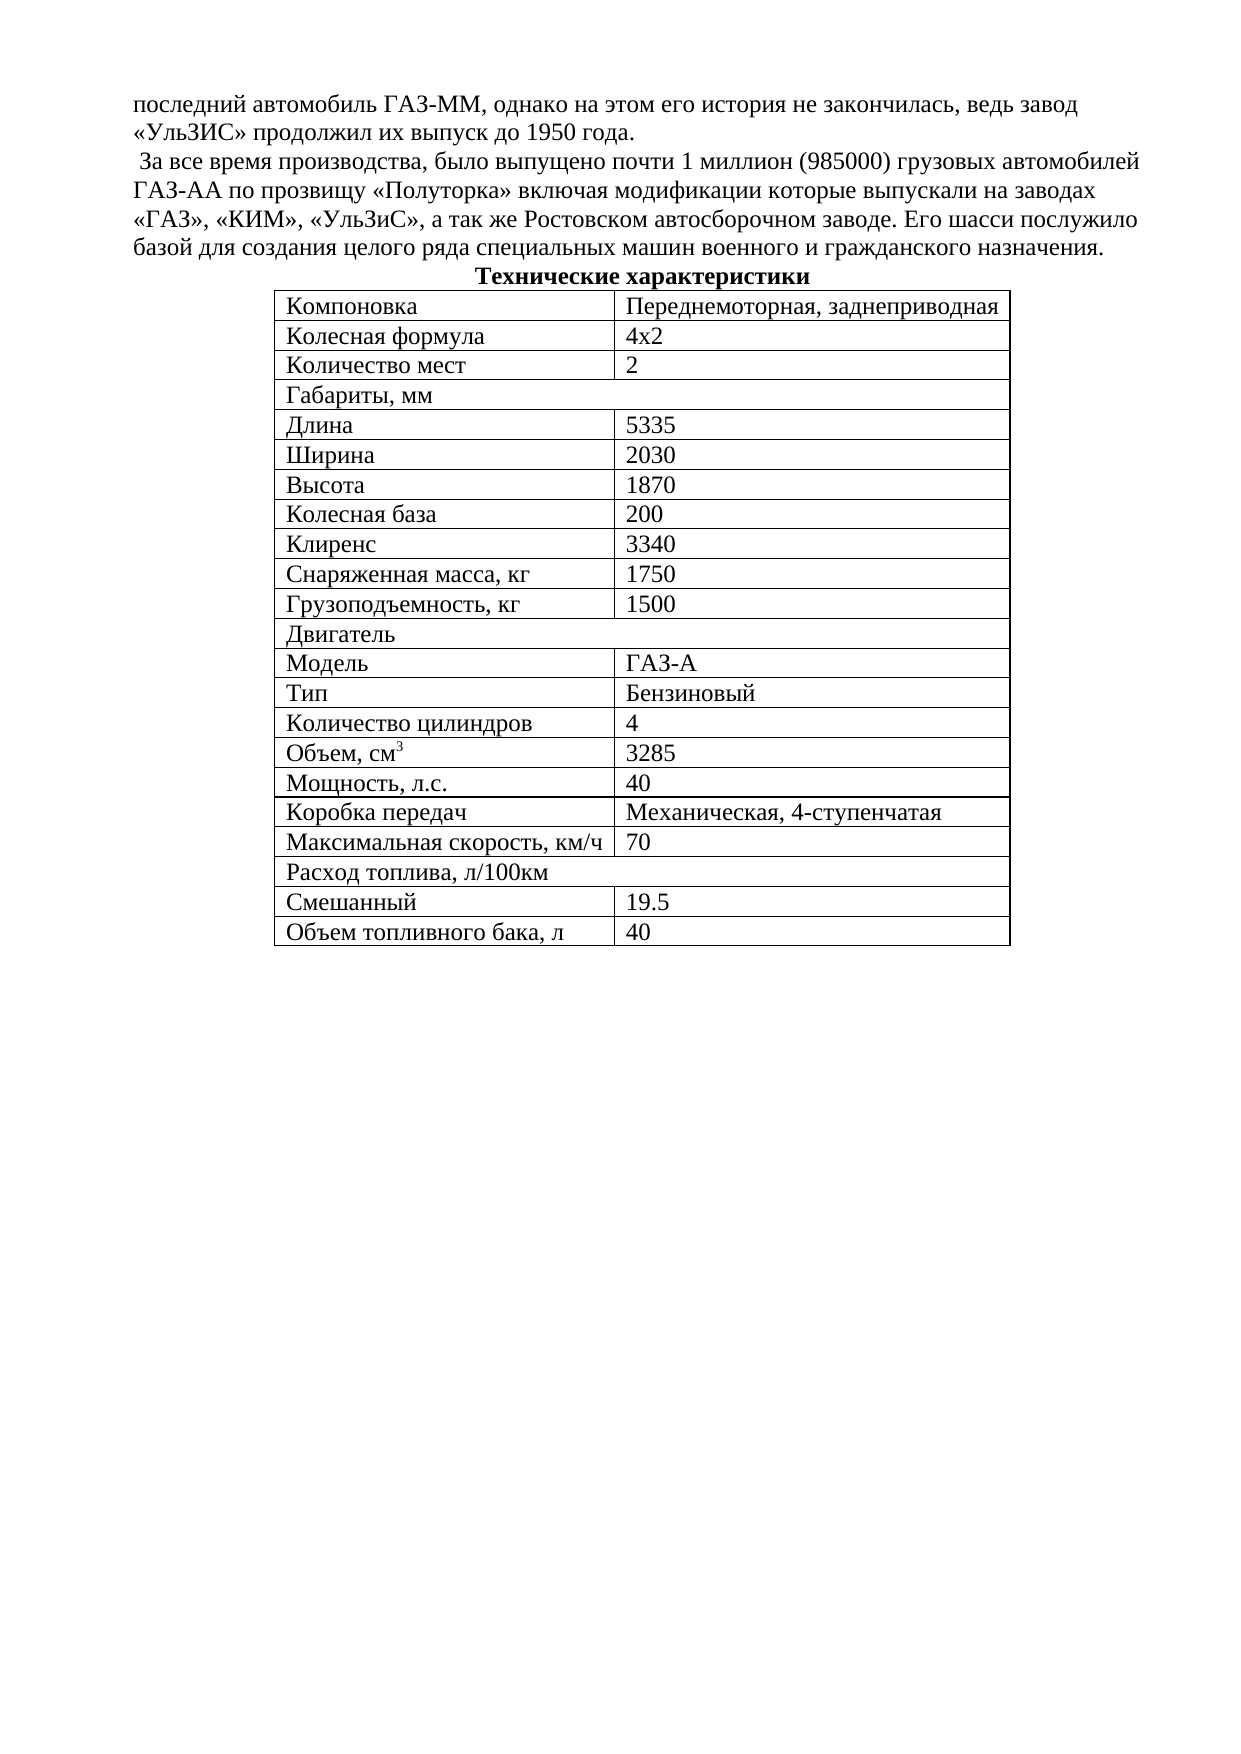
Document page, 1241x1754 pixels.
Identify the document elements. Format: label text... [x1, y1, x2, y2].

table_cell Ширина [275, 440, 614, 469]
table_cell Высота [275, 470, 614, 498]
text Технические характеристики [133, 261, 1152, 290]
table_cell Тип [275, 678, 614, 707]
table_cell Смешанный [275, 887, 614, 916]
table_cell 3285 [615, 738, 1009, 767]
table_cell Грузоподъемность, кг [275, 589, 614, 618]
table_cell 40 [615, 917, 1009, 945]
table_cell Колесная формула [275, 321, 614, 349]
table_cell Клиренс [275, 529, 614, 558]
table_cell Количество мест [275, 351, 614, 379]
table_cell Расход топлива, л/100км [275, 857, 1009, 886]
table_cell 1870 [615, 470, 1009, 498]
table_cell 2 [615, 351, 1009, 379]
table_cell Габариты, мм [275, 380, 1009, 409]
table_cell Объем, см3 [275, 738, 614, 767]
table_cell 4x2 [615, 321, 1009, 349]
table_cell 200 [615, 500, 1009, 528]
table_cell 5335 [615, 410, 1009, 439]
table_cell Максимальная скорость, км/ч [275, 827, 614, 856]
table_cell Количество цилиндров [275, 708, 614, 737]
table_cell 70 [615, 827, 1009, 856]
table_cell Объем топливного бака, л [275, 917, 614, 945]
table_cell 2030 [615, 440, 1009, 469]
table_cell 1500 [615, 589, 1009, 618]
table_cell Двигатель [275, 619, 1009, 647]
table_cell Длина [275, 410, 614, 439]
table_cell 4 [615, 708, 1009, 737]
table_cell Модель [275, 649, 614, 677]
table_cell 1750 [615, 559, 1009, 588]
table_cell Снаряженная масса, кг [275, 559, 614, 588]
table_cell ГАЗ-А [615, 649, 1009, 677]
table_cell Механическая, 4-ступенчатая [615, 798, 1009, 826]
table_cell Колесная база [275, 500, 614, 528]
table_cell Мощность, л.с. [275, 768, 614, 796]
table_header Компоновка [275, 291, 614, 320]
table_cell 40 [615, 768, 1009, 796]
text За все время производства, было выпущено почти 1 миллион (985000) грузовых автомобилей ГАЗ-АА по прозвищу «Полуторка» включая модификации которые выпускали на заводах «ГАЗ», «КИМ», «УльЗиС», а так же Ростовском автосборочном заводе. Его шасси послужило базой для создания целого ряда специальных машин военного и гражданского назначения. [133, 146, 1152, 261]
table_cell Коробка передач [275, 798, 614, 826]
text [133, 89, 1152, 146]
table_cell 19.5 [615, 887, 1009, 916]
table_cell Бензиновый [615, 678, 1009, 707]
table_header Переднемоторная, заднеприводная [615, 291, 1009, 320]
table_cell 3340 [615, 529, 1009, 558]
